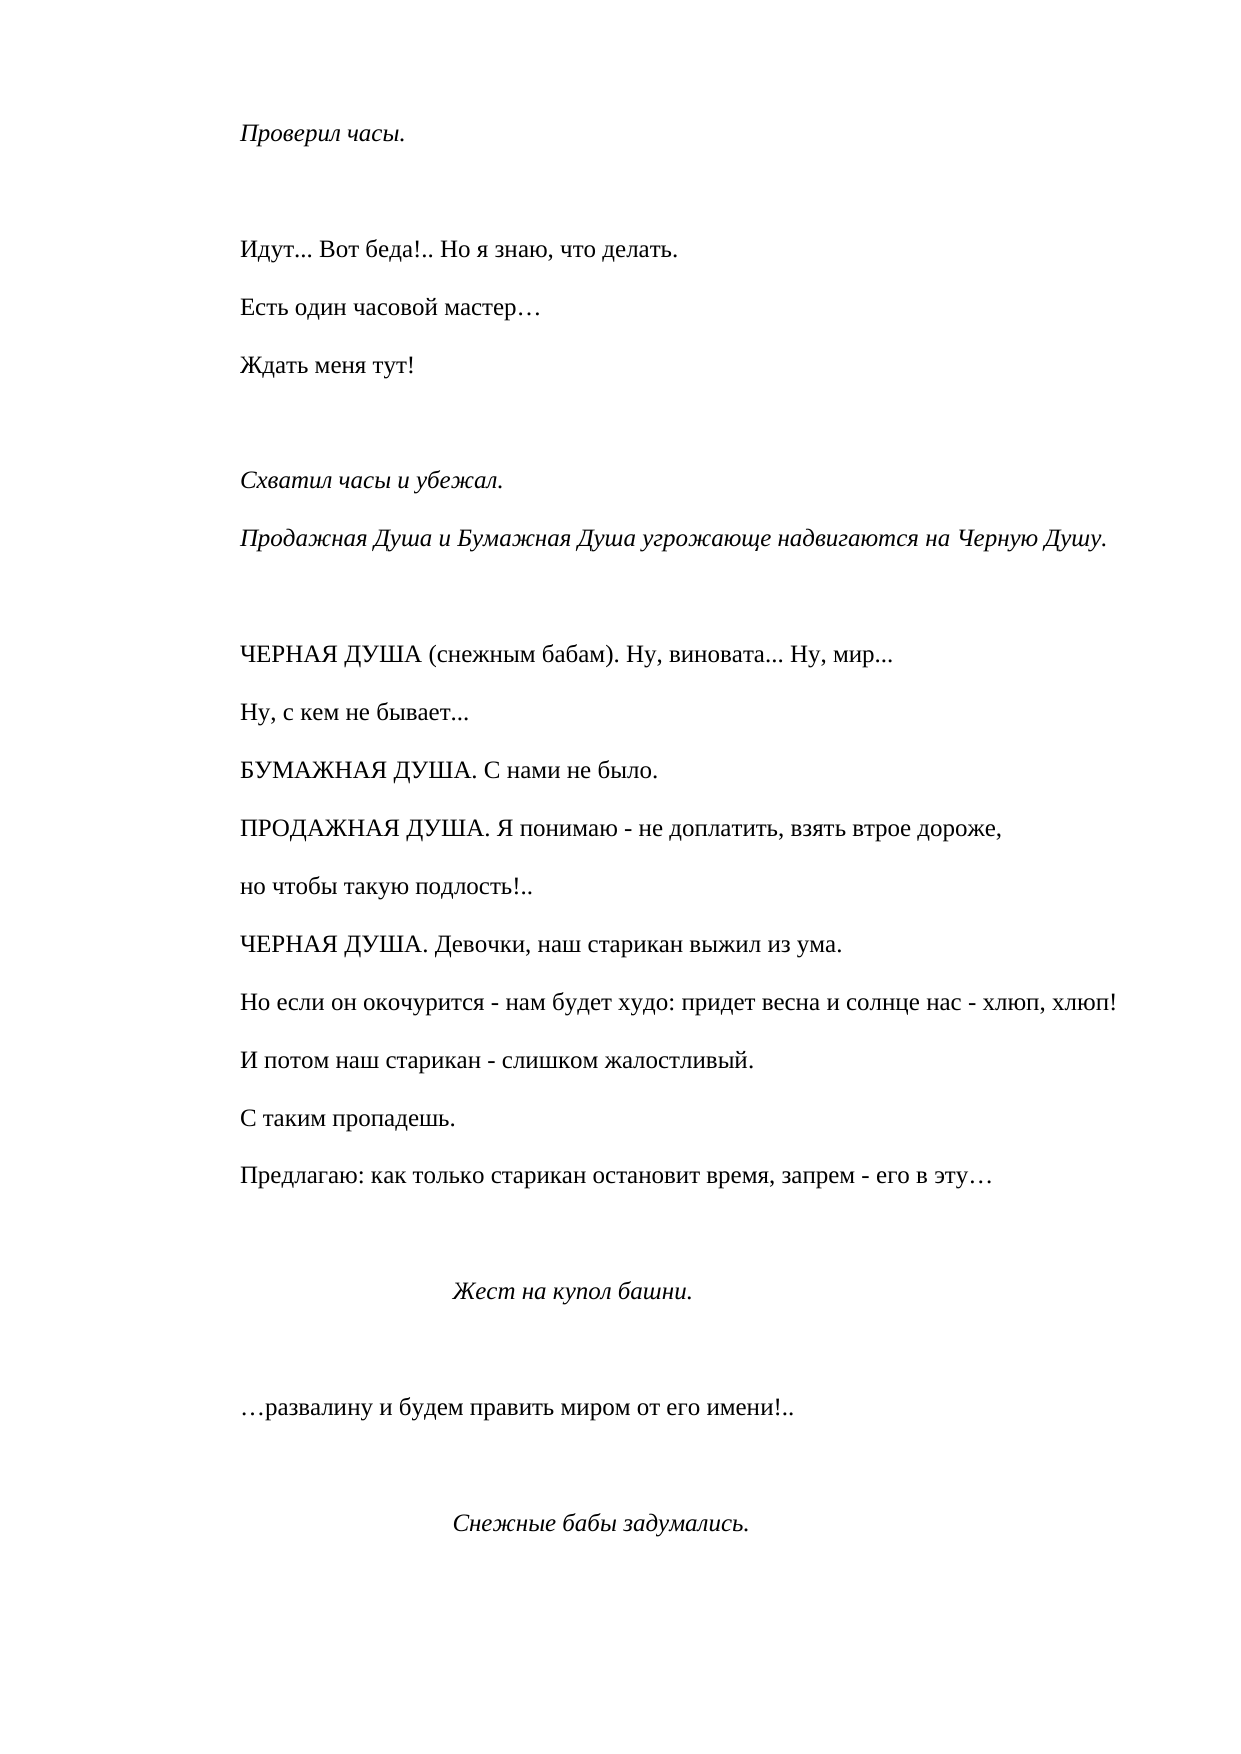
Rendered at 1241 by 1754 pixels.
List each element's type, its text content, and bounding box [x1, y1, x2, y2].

text Ну, с кем не бывает... [240, 697, 1152, 726]
text С таким пропадешь. [240, 1103, 1152, 1131]
text БУМАЖНАЯ ДУША. С нами не было. [240, 755, 1152, 784]
text Снежные бабы задумались. [240, 1508, 1152, 1537]
text но чтобы такую подлость!.. [240, 871, 1152, 900]
text Но если он окочурится - нам будет худо: придет весна и солнце нас - хлюп, хлюп! [240, 987, 1152, 1016]
text Ждать меня тут! [240, 350, 1152, 378]
text Жест на купол башни. [240, 1276, 1152, 1305]
text ЧЕРНАЯ ДУША. Девочки, наш старикан выжил из ума. [240, 929, 1152, 958]
text Предлагаю: как только старикан остановит время, запрем - его в эту… [240, 1161, 1152, 1189]
text Есть один часовой мастер… [240, 292, 1152, 321]
text Продажная Душа и Бумажная Душа угрожающе надвигаются на Черную Душу. [240, 523, 1152, 552]
text ПРОДАЖНАЯ ДУША. Я понимаю - не доплатить, взять втрое дороже, [240, 813, 1152, 842]
text Схватил часы и убежал. [240, 466, 1152, 494]
text Проверил часы. [240, 118, 1152, 147]
text Идут... Вот беда!.. Но я знаю, что делать. [240, 234, 1152, 263]
text ЧЕРНАЯ ДУША (снежным бабам). Ну, виновата... Ну, мир... [240, 639, 1152, 668]
text И потом наш старикан - слишком жалостливый. [240, 1045, 1152, 1073]
text …развалину и будем править миром от его имени!.. [240, 1392, 1152, 1421]
